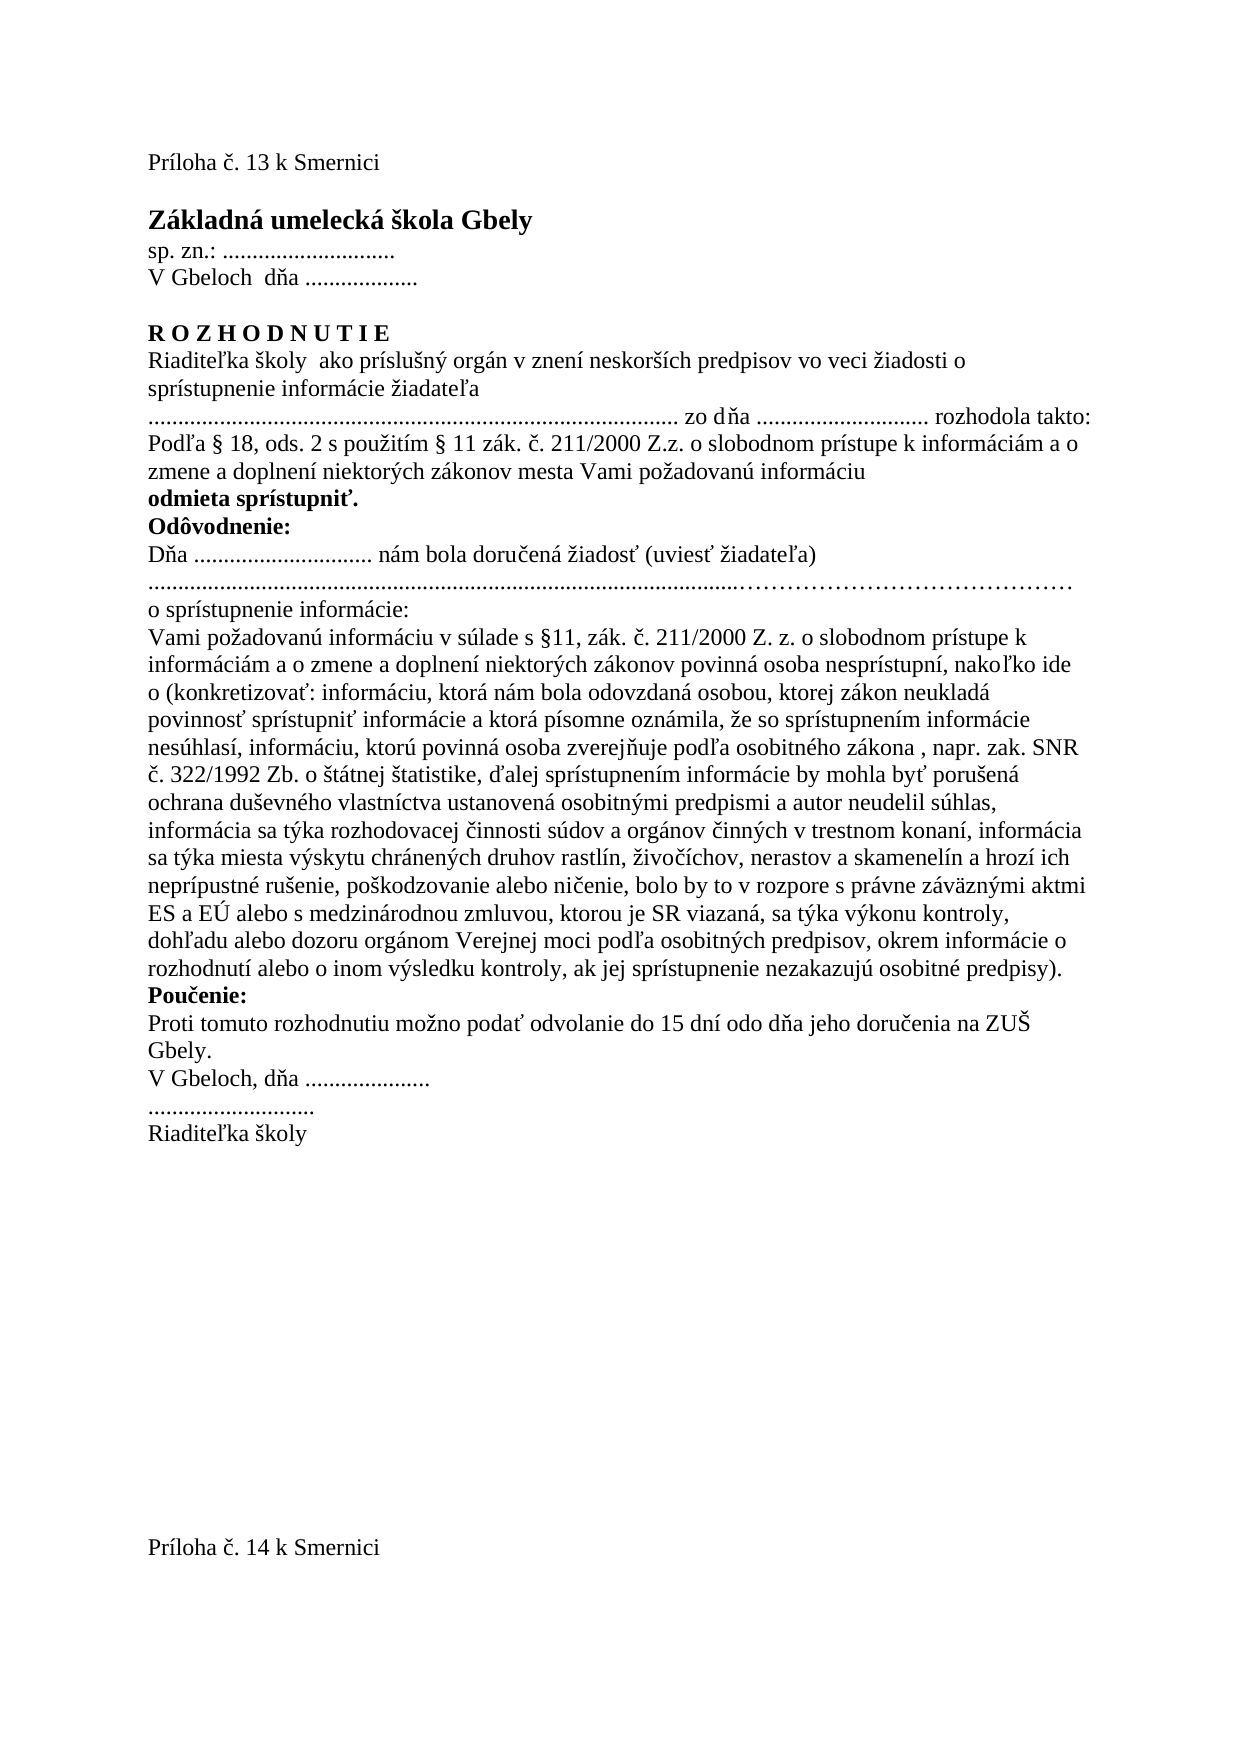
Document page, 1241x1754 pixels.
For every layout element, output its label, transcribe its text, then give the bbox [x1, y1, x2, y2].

text neprípustné rušenie, poškodzovanie alebo ničenie, bolo by to v rozpore s právne záväznými aktmi [148, 871, 1093, 898]
text odmieta sprístupniť. [148, 484, 1093, 512]
text R O Z H O D N U T I E [148, 319, 1093, 346]
text Proti tomuto rozhodnutiu možno podať odvolanie do 15 dní odo dňa jeho doručenia na ZUŠ Gbely. [148, 1009, 1093, 1064]
text informáciám a o zmene a doplnení niektorých zákonov povinná osoba nesprístupní, nakoľko ide [148, 650, 1093, 678]
text ......................................................................................... zo dňa ............................. rozhodola takto: [148, 402, 1093, 429]
text Riaditeľka školy [148, 1119, 1093, 1147]
text Podľa § 18, ods. 2 s použitím § 11 zák. č. 211/2000 Z.z. o slobodnom prístupe k informáciám a o [148, 429, 1093, 457]
text nesúhlasí, informáciu, ktorú povinná osoba zverejňuje podľa osobitného zákona , napr. zak. SNR [148, 733, 1093, 761]
text o (konkretizovať: informáciu, ktorá nám bola odovzdaná osobou, ktorej zákon neukladá [148, 678, 1093, 705]
text Riaditeľka školy ako príslušný orgán v znení neskorších predpisov vo veci žiadosti o sprístupnenie informácie žiadateľa [148, 346, 1093, 402]
text Poučenie: [148, 981, 1093, 1009]
text ...................................................................................................…………………………………… [148, 567, 1093, 595]
text Vami požadovanú informáciu v súlade s §11, zák. č. 211/2000 Z. z. o slobodnom prístupe k [148, 622, 1093, 650]
text ES a EÚ alebo s medzinárodnou zmluvou, ktorou je SR viazaná, sa týka výkonu kontroly, [148, 898, 1093, 926]
text sp. zn.: ............................. [148, 236, 1093, 263]
text V Gbeloch dňa ................... [148, 263, 1093, 319]
text V Gbeloch, dňa ..................... [148, 1064, 1093, 1092]
text sa týka miesta výskytu chránených druhov rastlín, živočíchov, nerastov a skamenelín a hrozí ich [148, 843, 1093, 871]
text Základná umelecká škola Gbely [148, 203, 1093, 236]
text zmene a doplnení niektorých zákonov mesta Vami požadovanú informáciu [148, 457, 1093, 484]
text informácia sa týka rozhodovacej činnosti súdov a orgánov činných v trestnom konaní, informácia [148, 816, 1093, 843]
text Príloha č. 14 k Smernici [148, 1533, 1093, 1589]
text Dňa .............................. nám bola doručená žiadosť (uviesť žiadateľa) [148, 540, 1093, 567]
text Odôvodnenie: [148, 512, 1093, 540]
text Príloha č. 13 k Smernici [148, 148, 1093, 203]
text č. 322/1992 Zb. o štátnej štatistike, ďalej sprístupnením informácie by mohla byť porušená [148, 761, 1093, 788]
text ............................ [148, 1092, 1093, 1119]
text povinnosť sprístupniť informácie a ktorá písomne oznámila, že so sprístupnením informácie [148, 705, 1093, 733]
text o sprístupnenie informácie: [148, 595, 1093, 622]
text dohľadu alebo dozoru orgánom Verejnej moci podľa osobitných predpisov, okrem informácie o [148, 926, 1093, 954]
text ochrana duševného vlastníctva ustanovená osobitnými predpismi a autor neudelil súhlas, [148, 788, 1093, 816]
text rozhodnutí alebo o inom výsledku kontroly, ak jej sprístupnenie nezakazujú osobitné predpisy). [148, 954, 1093, 981]
